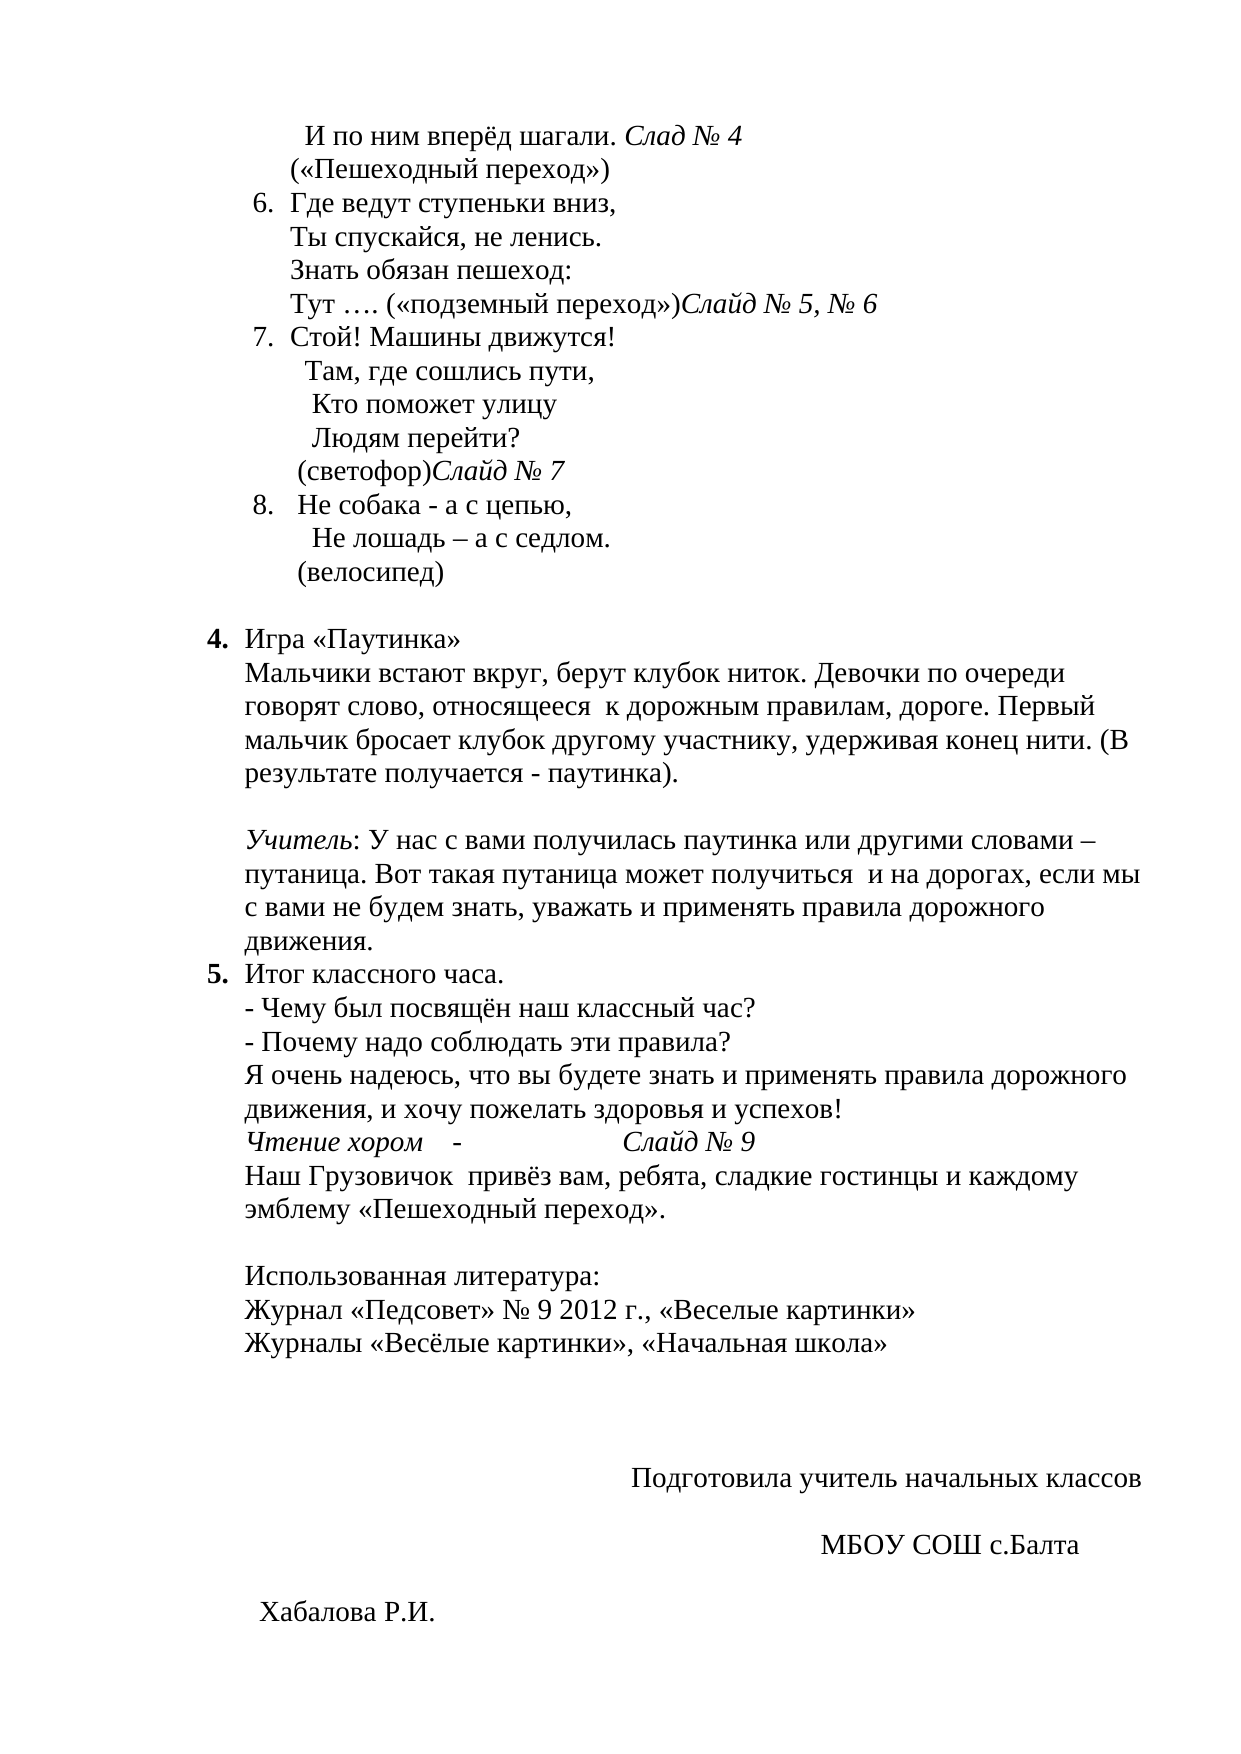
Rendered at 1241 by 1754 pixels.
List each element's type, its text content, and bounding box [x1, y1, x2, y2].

list Знать обязан пешеход: [290, 252, 1152, 286]
list Не собака - а с цепью, [252, 487, 1152, 521]
list Стой! Машины движутся! [252, 319, 1152, 353]
list Чтение хором - Слайд № 9 [244, 1124, 1152, 1158]
list Там, где сошлись пути, [290, 353, 1152, 386]
list Итог классного часа. [207, 957, 1152, 990]
list Где ведут ступеньки вниз, [252, 185, 1152, 219]
list Ты спускайся, не ленись. [290, 219, 1152, 252]
list («Пешеходный переход») [290, 152, 1152, 185]
list Учитель: У нас с вами получилась паутинка или другими словами – путаница. Вот такая путаница может получиться и на дорогах, если мы с вами не будем знать, уважать и применять правила дорожного движения. [244, 822, 1152, 957]
list Я очень надеюсь, что вы будете знать и применять правила дорожного движения, и хочу пожелать здоровья и успехов! [244, 1057, 1152, 1124]
list - Чему был посвящён наш классный час? [244, 990, 1152, 1024]
list Игра «Паутинка» [207, 621, 1152, 655]
list Кто поможет улицу [290, 386, 1152, 420]
list Наш Грузовичок привёз вам, ребята, сладкие гостинцы и каждому эмблему «Пешеходный переход». [244, 1158, 1152, 1225]
list Журнал «Педсовет» № 9 2012 г., «Веселые картинки» [244, 1292, 1152, 1326]
list МБОУ СОШ с.Балта [244, 1527, 1152, 1560]
list (светофор)Слайд № 7 [290, 453, 1152, 487]
list Тут …. («подземный переход»)Слайд № 5, № 6 [290, 286, 1152, 319]
list Подготовила учитель начальных классов [244, 1460, 1152, 1493]
list И по ним вперёд шагали. Слад № 4 [290, 118, 1152, 152]
list Использованная литература: [244, 1258, 1152, 1292]
list Хабалова Р.И. [244, 1594, 1152, 1627]
list Не лошадь – а с седлом. [290, 521, 1152, 554]
list Мальчики встают вкруг, берут клубок ниток. Девочки по очереди говорят слово, относящееся к дорожным правилам, дороге. Первый мальчик бросает клубок другому участнику, удерживая конец нити. (В результате получается - паутинка). [244, 655, 1152, 789]
list Людям перейти? [290, 420, 1152, 453]
list Журналы «Весёлые картинки», «Начальная школа» [244, 1326, 1152, 1359]
list - Почему надо соблюдать эти правила? [244, 1024, 1152, 1057]
list (велосипед) [290, 554, 1152, 588]
